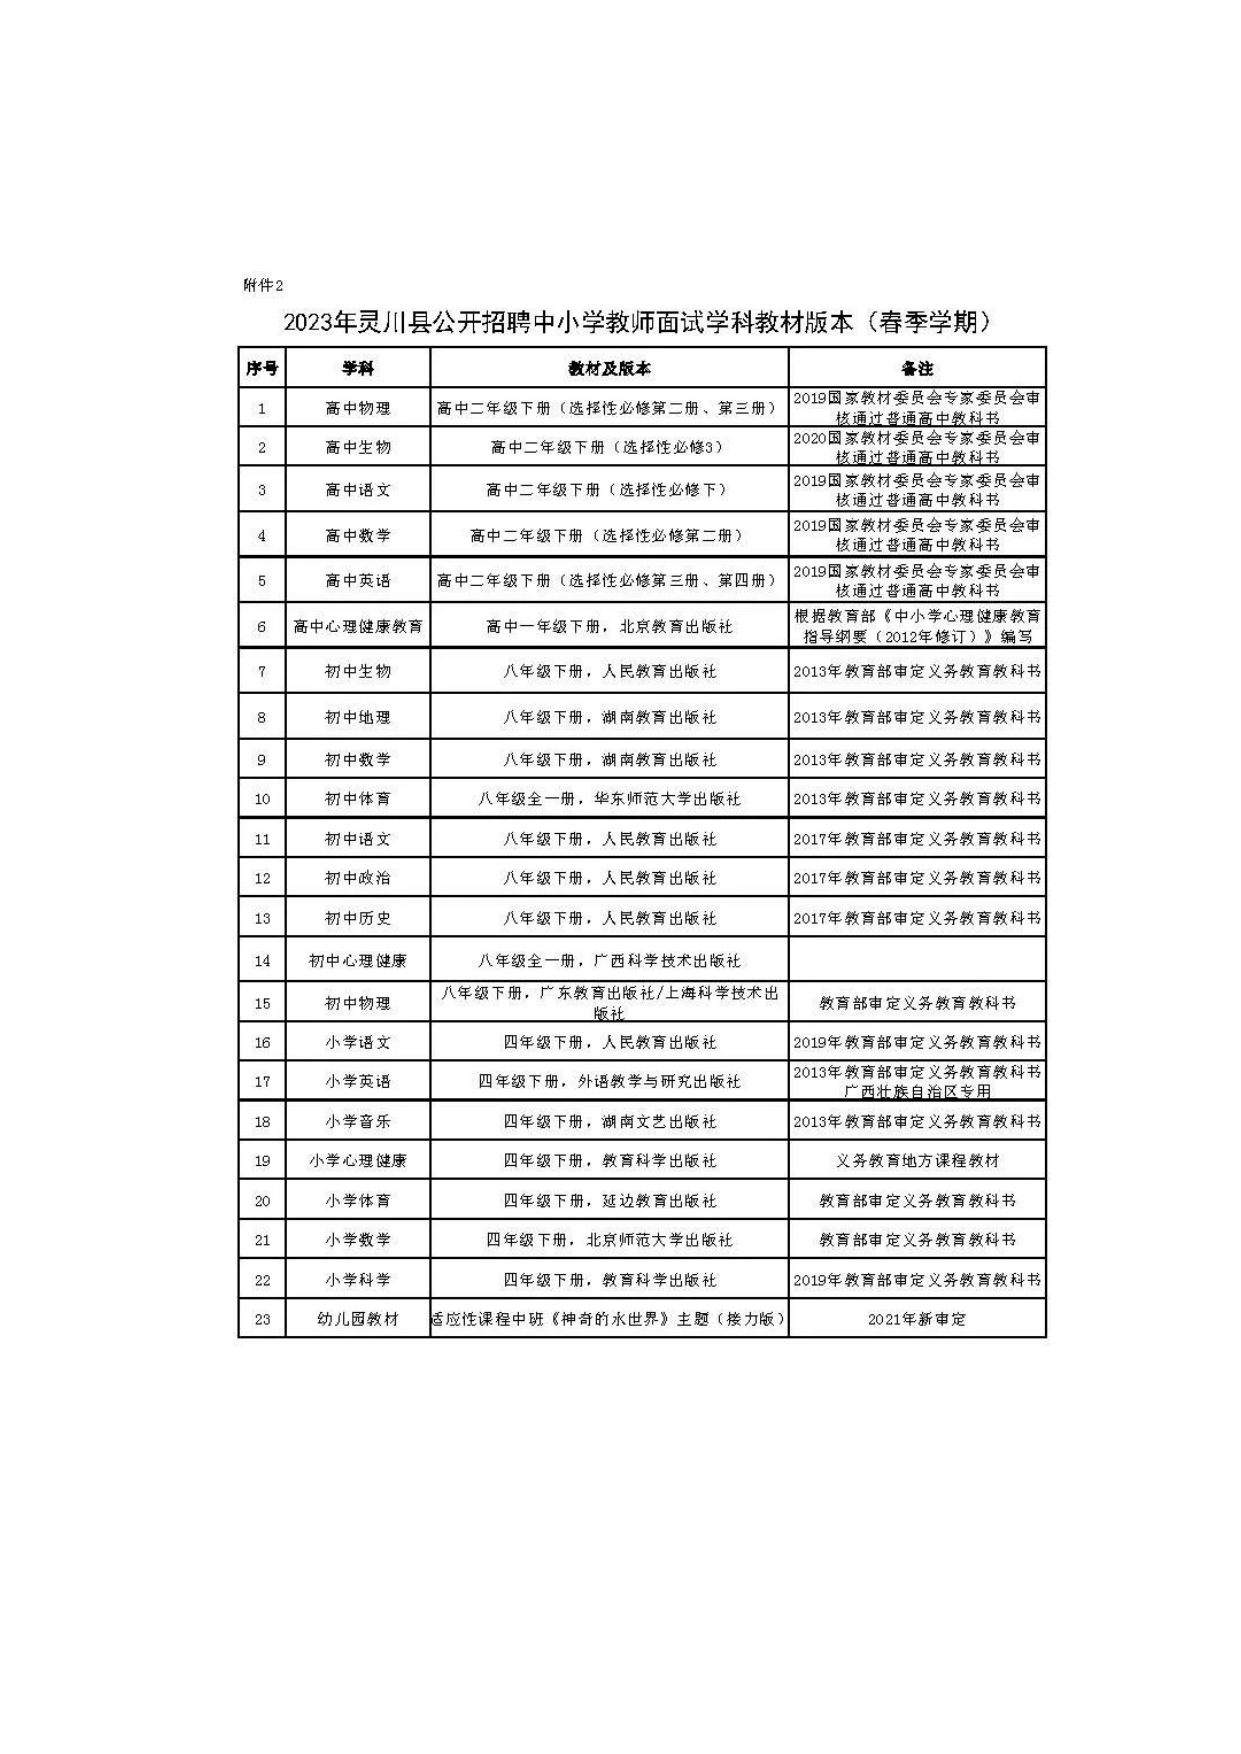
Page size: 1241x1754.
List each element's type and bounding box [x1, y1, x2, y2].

picture [187, 162, 1099, 1451]
